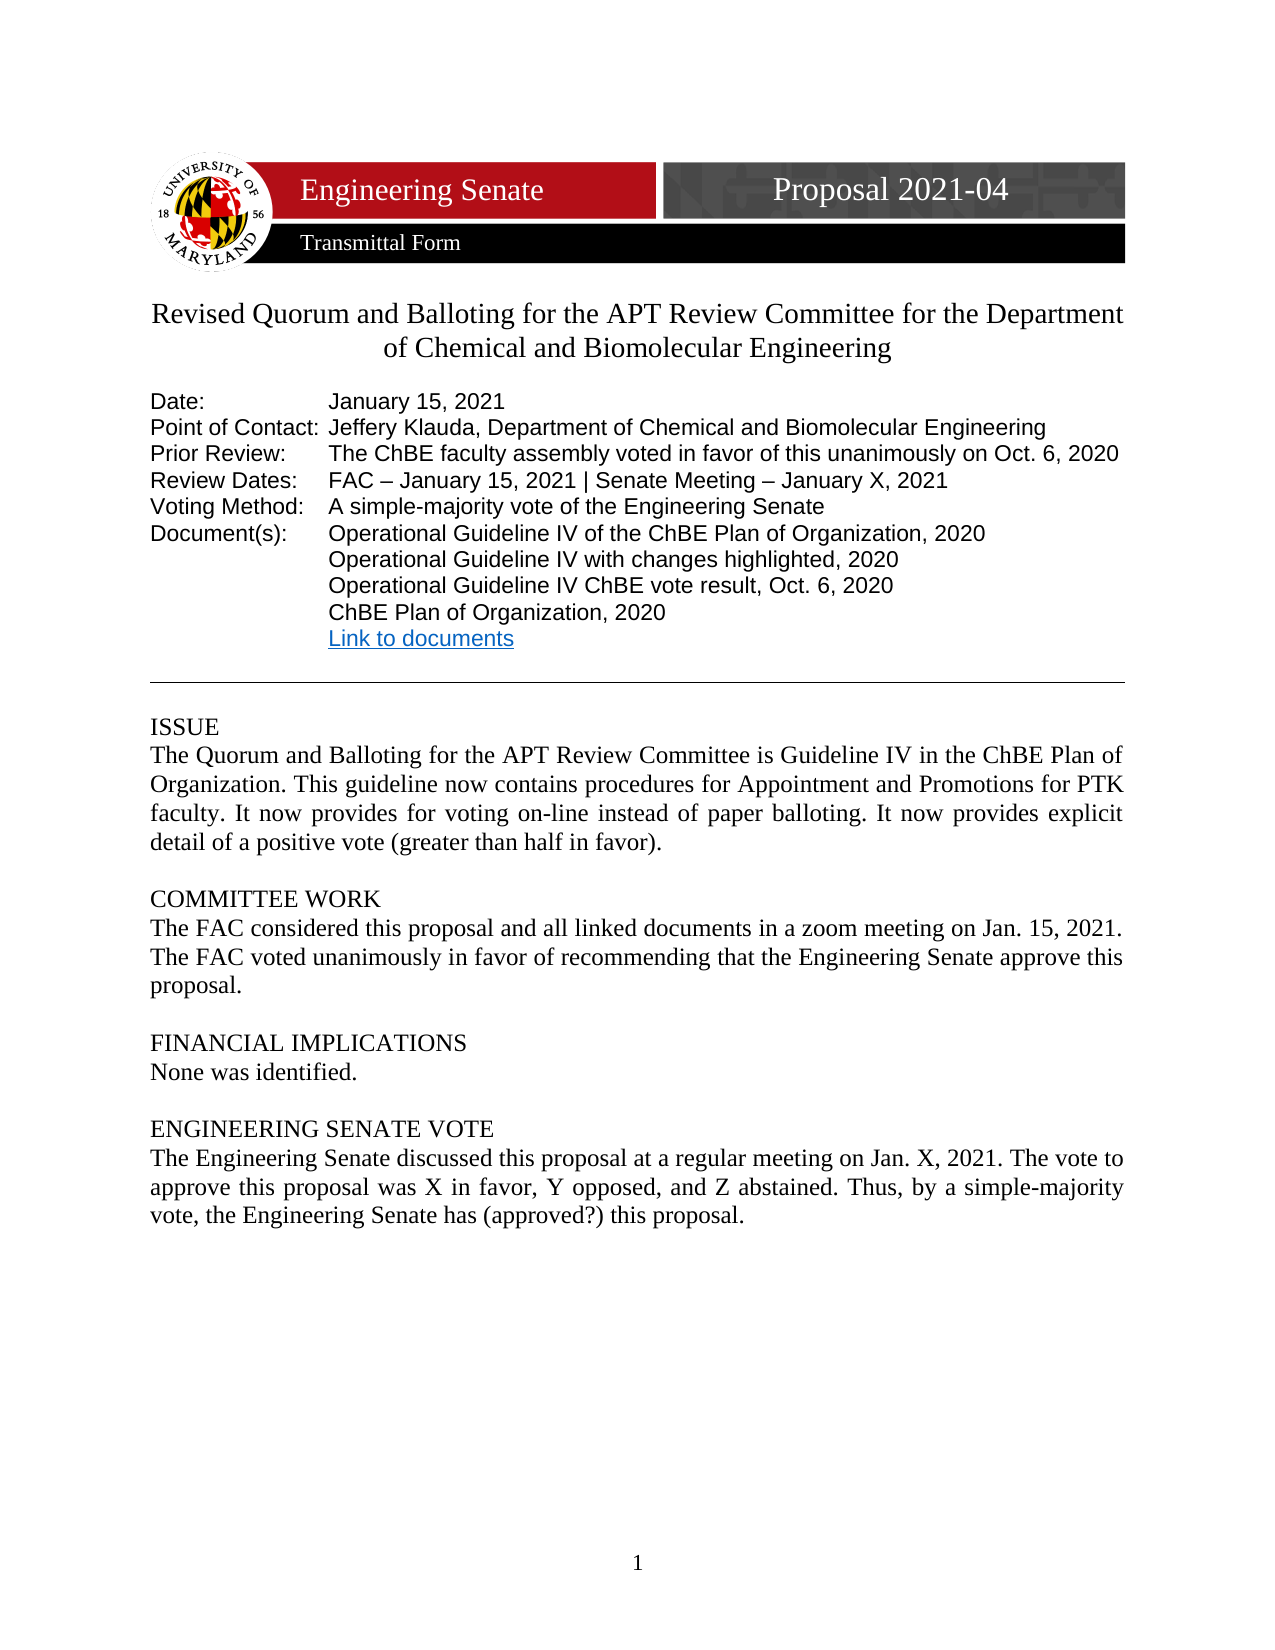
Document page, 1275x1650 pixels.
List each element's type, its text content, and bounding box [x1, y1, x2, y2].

text Document(s): Operational Guideline IV of the ChBE Plan of Organization, 2020 [150, 519, 1125, 546]
text FINANCIAL IMPLICATIONS [150, 1028, 1125, 1057]
text Voting Method: A simple-majority vote of the Engineering Senate [150, 493, 1125, 519]
text Prior Review: The ChBE faculty assembly voted in favor of this unanimously on Oct. 6, 2020 [150, 440, 1125, 467]
text The Quorum and Balloting for the APT Review Committee is Guideline IV in the ChBE Plan of Organization. This guideline now contains procedures for Appointment and Promotions for PTK faculty. It now provides for voting on-line instead of paper balloting. It now provides explicit detail of a positive vote (greater than half in favor). [150, 741, 1125, 856]
text Review Dates: FAC – January 15, 2021 | Senate Meeting – January X, 2021 [150, 467, 1125, 493]
text Engineering Senate Proposal 2021-04 [150, 169, 1125, 207]
text The Engineering Senate discussed this proposal at a regular meeting on Jan. X, 2021. The vote to approve this proposal was X in favor, Y opposed, and Z abstained. Thus, by a simple-majority vote, the Engineering Senate has (approved?) this proposal. [150, 1143, 1125, 1229]
text The FAC considered this proposal and all linked documents in a zoom meeting on Jan. 15, 2021. The FAC voted unanimously in favor of recommending that the Engineering Senate approve this proposal. [150, 913, 1125, 999]
picture [150, 255, 1125, 272]
text ChBE Plan of Organization, 2020 [328, 598, 1125, 625]
text Transmittal Form [150, 229, 1125, 255]
text Revised Quorum and Balloting for the APT Review Committee for the Department of Chemical and Biomolecular Engineering [150, 297, 1125, 364]
text ISSUE [150, 712, 1125, 741]
picture [150, 207, 1125, 229]
text Point of Contact: Jeffery Klauda, Department of Chemical and Biomolecular Engineering [150, 414, 1125, 440]
text Date: January 15, 2021 [150, 388, 1125, 414]
picture [150, 151, 1125, 169]
text ENGINEERING SENATE VOTE [150, 1114, 1125, 1143]
text Link to documents [328, 625, 1125, 651]
text None was identified. [150, 1057, 1125, 1086]
text Operational Guideline IV with changes highlighted, 2020 [328, 546, 1125, 572]
text COMMITTEE WORK [150, 884, 1125, 913]
text Operational Guideline IV ChBE vote result, Oct. 6, 2020 [328, 572, 1125, 598]
